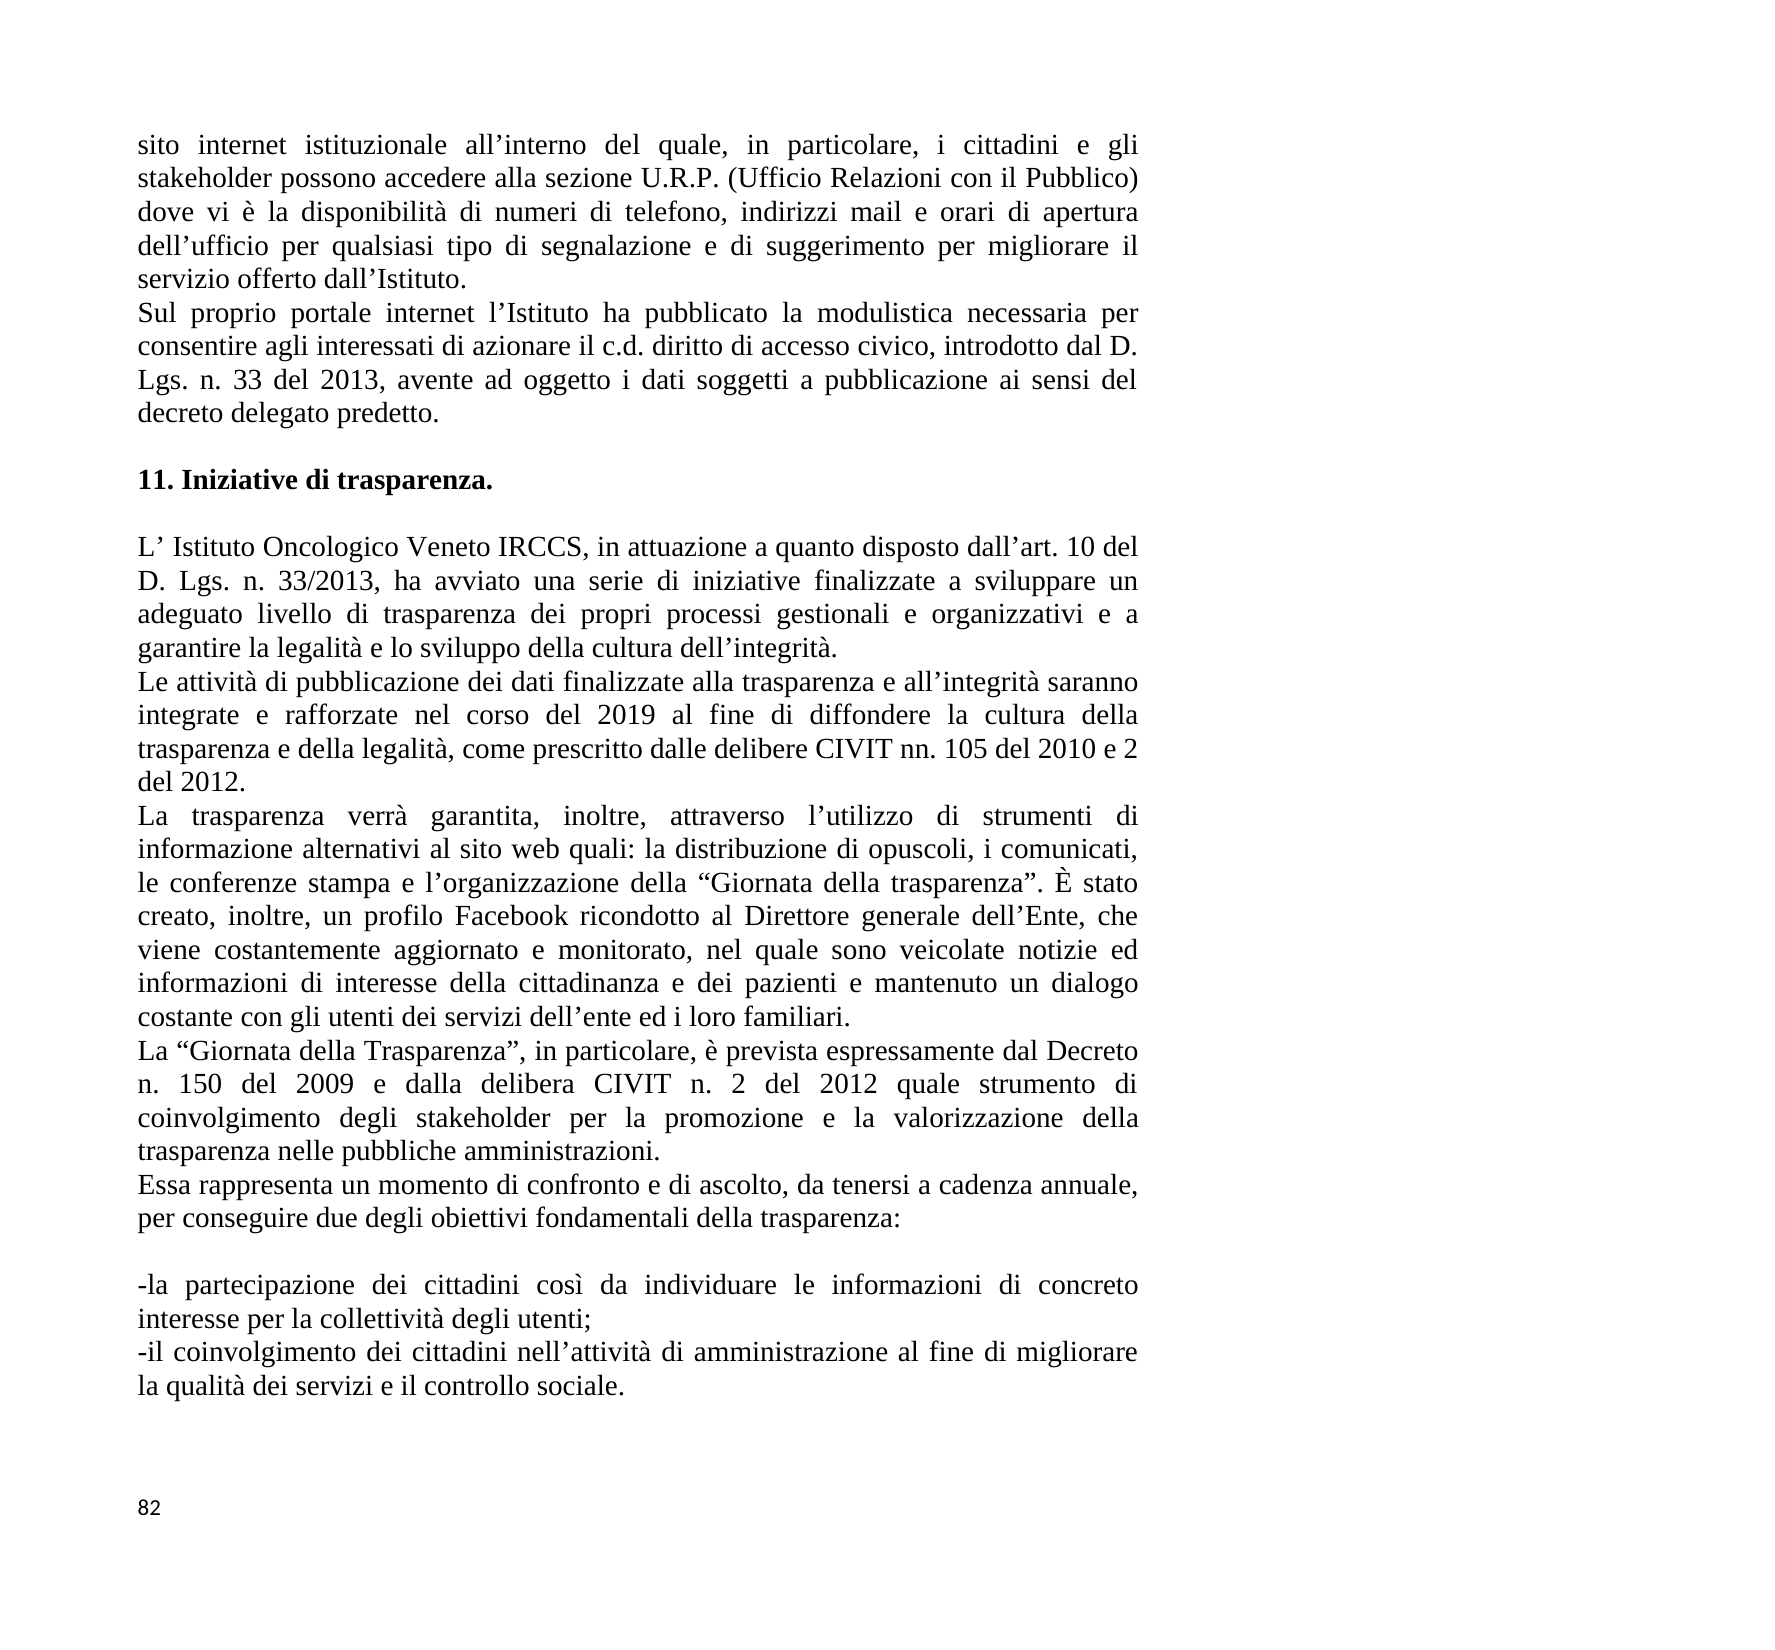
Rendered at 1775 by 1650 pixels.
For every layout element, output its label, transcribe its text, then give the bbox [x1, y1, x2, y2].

text L’ Istituto Oncologico Veneto IRCCS, in attuazione a quanto disposto dall’art. 10 del D. Lgs. n. 33/2013, ha avviato una serie di iniziative finalizzate a sviluppare un adeguato livello di trasparenza dei propri processi gestionali e organizzativi e a garantire la legalità e lo sviluppo della cultura dell’integrità. [137, 529, 1139, 664]
text Le attività di pubblicazione dei dati finalizzate alla trasparenza e all’integrità saranno integrate e rafforzate nel corso del 2019 al fine di diffondere la cultura della trasparenza e della legalità, come prescritto dalle delibere CIVIT nn. 105 del 2010 e 2 del 2012. [137, 664, 1139, 798]
text 11. Iniziative di trasparenza. [137, 462, 1139, 496]
text La trasparenza verrà garantita, inoltre, attraverso l’utilizzo di strumenti di informazione alternativi al sito web quali: la distribuzione di opuscoli, i comunicati, le conferenze stampa e l’organizzazione della “Giornata della trasparenza”. È stato creato, inoltre, un profilo Facebook ricondotto al Direttore generale dell’Ente, che viene costantemente aggiornato e monitorato, nel quale sono veicolate notizie ed informazioni di interesse della cittadinanza e dei pazienti e mantenuto un dialogo costante con gli utenti dei servizi dell’ente ed i loro familiari. [137, 798, 1139, 1033]
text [137, 127, 1139, 295]
text La “Giornata della Trasparenza”, in particolare, è prevista espressamente dal Decreto n. 150 del 2009 e dalla delibera CIVIT n. 2 del 2012 quale strumento di coinvolgimento degli stakeholder per la promozione e la valorizzazione della trasparenza nelle pubbliche amministrazioni. [137, 1033, 1139, 1167]
text -la partecipazione dei cittadini così da individuare le informazioni di concreto interesse per la collettività degli utenti; [137, 1267, 1139, 1334]
text Essa rappresenta un momento di confronto e di ascolto, da tenersi a cadenza annuale, per conseguire due degli obiettivi fondamentali della trasparenza: [137, 1167, 1139, 1234]
text -il coinvolgimento dei cittadini nell’attività di amministrazione al fine di migliorare la qualità dei servizi e il controllo sociale. [137, 1334, 1139, 1402]
text Sul proprio portale internet l’Istituto ha pubblicato la modulistica necessaria per consentire agli interessati di azionare il c.d. diritto di accesso civico, introdotto dal D. Lgs. n. 33 del 2013, avente ad oggetto i dati soggetti a pubblicazione ai sensi del decreto delegato predetto. [137, 295, 1139, 429]
